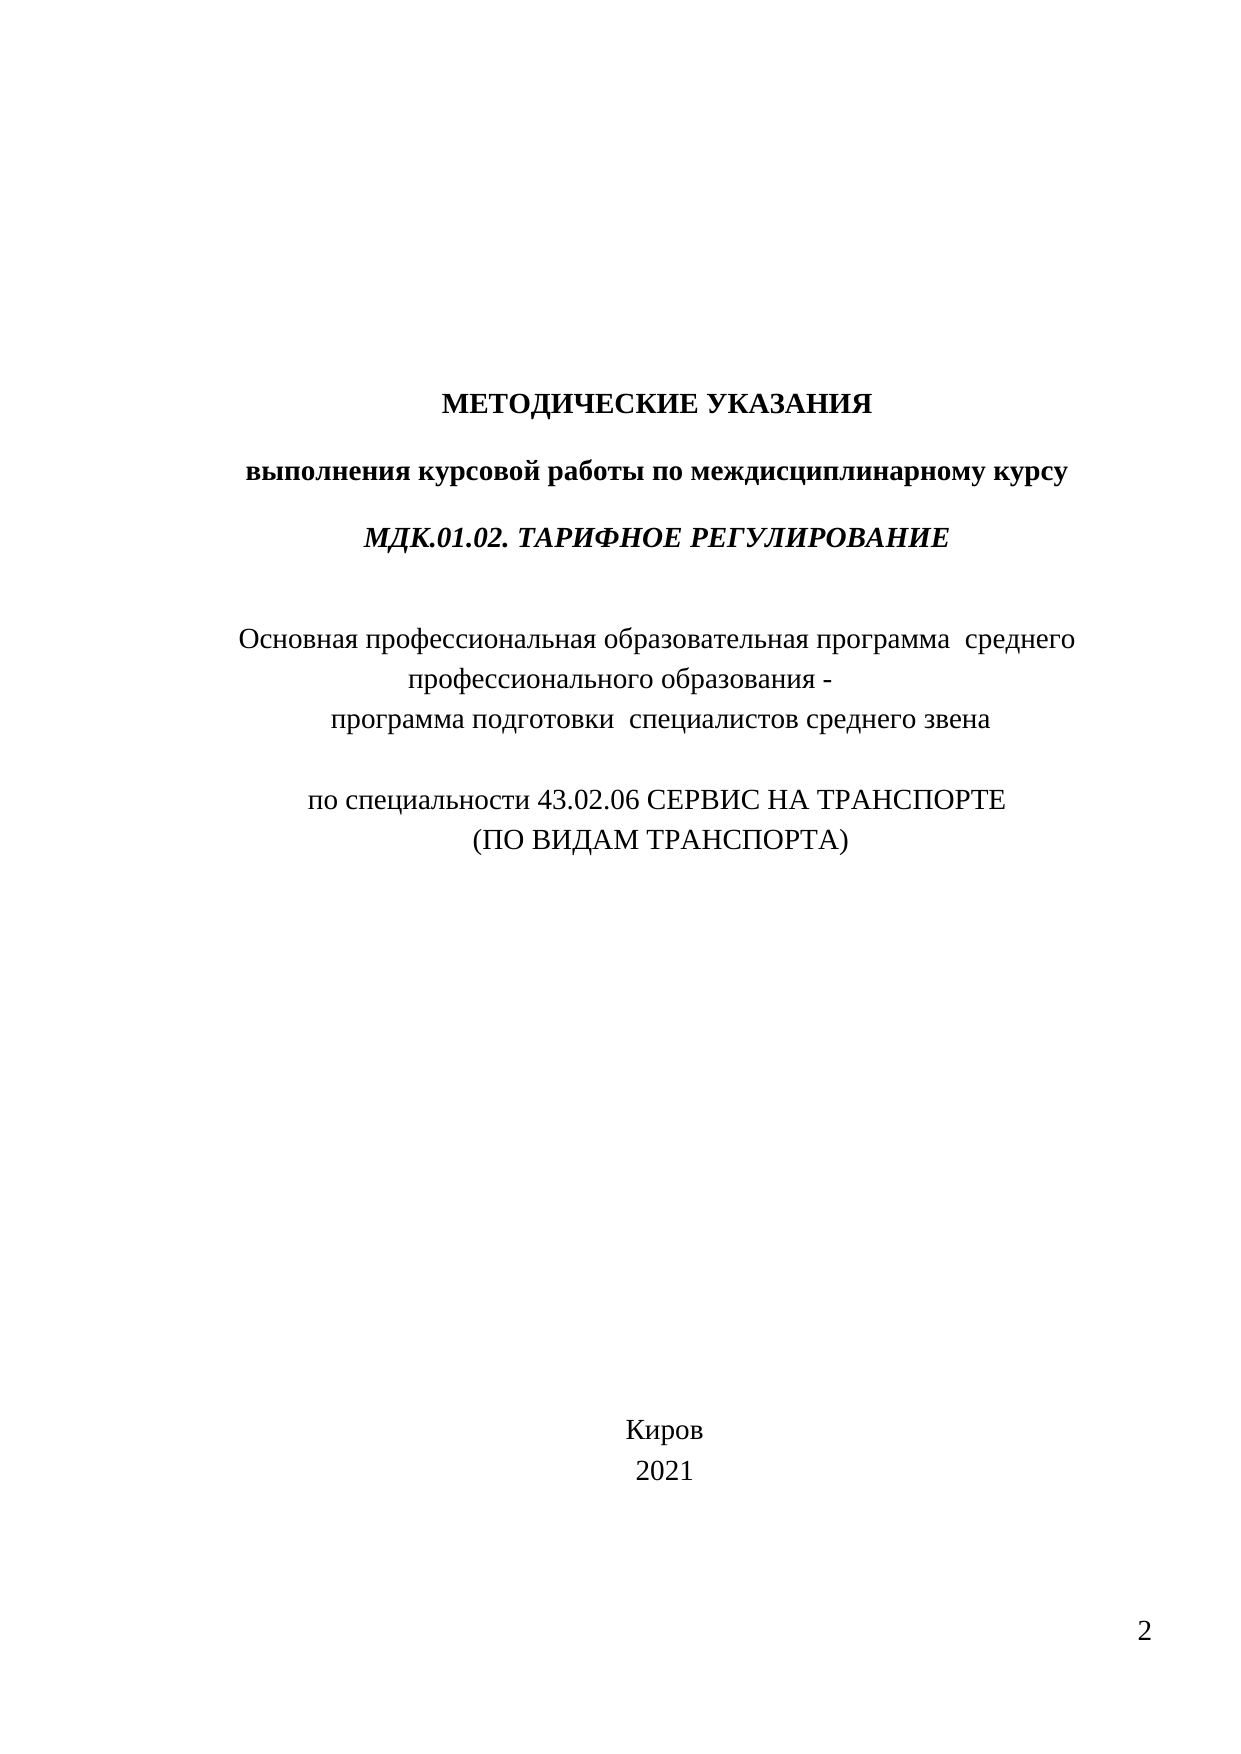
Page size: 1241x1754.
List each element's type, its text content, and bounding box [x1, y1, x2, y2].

text Основная профессиональная образовательная программа среднего профессионального образования - [88, 621, 1152, 695]
text выполнения курсовой работы по междисциплинарному курсу [88, 453, 1152, 487]
text 2021 [177, 1453, 1152, 1486]
text МДК.01.02. ТАРИФНОЕ РЕГУЛИРОВАНИЕ [88, 521, 1152, 554]
text Киров [177, 1412, 1152, 1446]
text МЕТОДИЧЕСКИЕ УКАЗАНИЯ [88, 386, 1152, 420]
text по специальности 43.02.06 СЕРВИС НА ТРАНСПОРТЕ [88, 782, 1152, 816]
text (ПО ВИДАМ ТРАНСПОРТА) [88, 822, 1152, 856]
text программа подготовки специалистов среднего звена [88, 702, 1152, 735]
